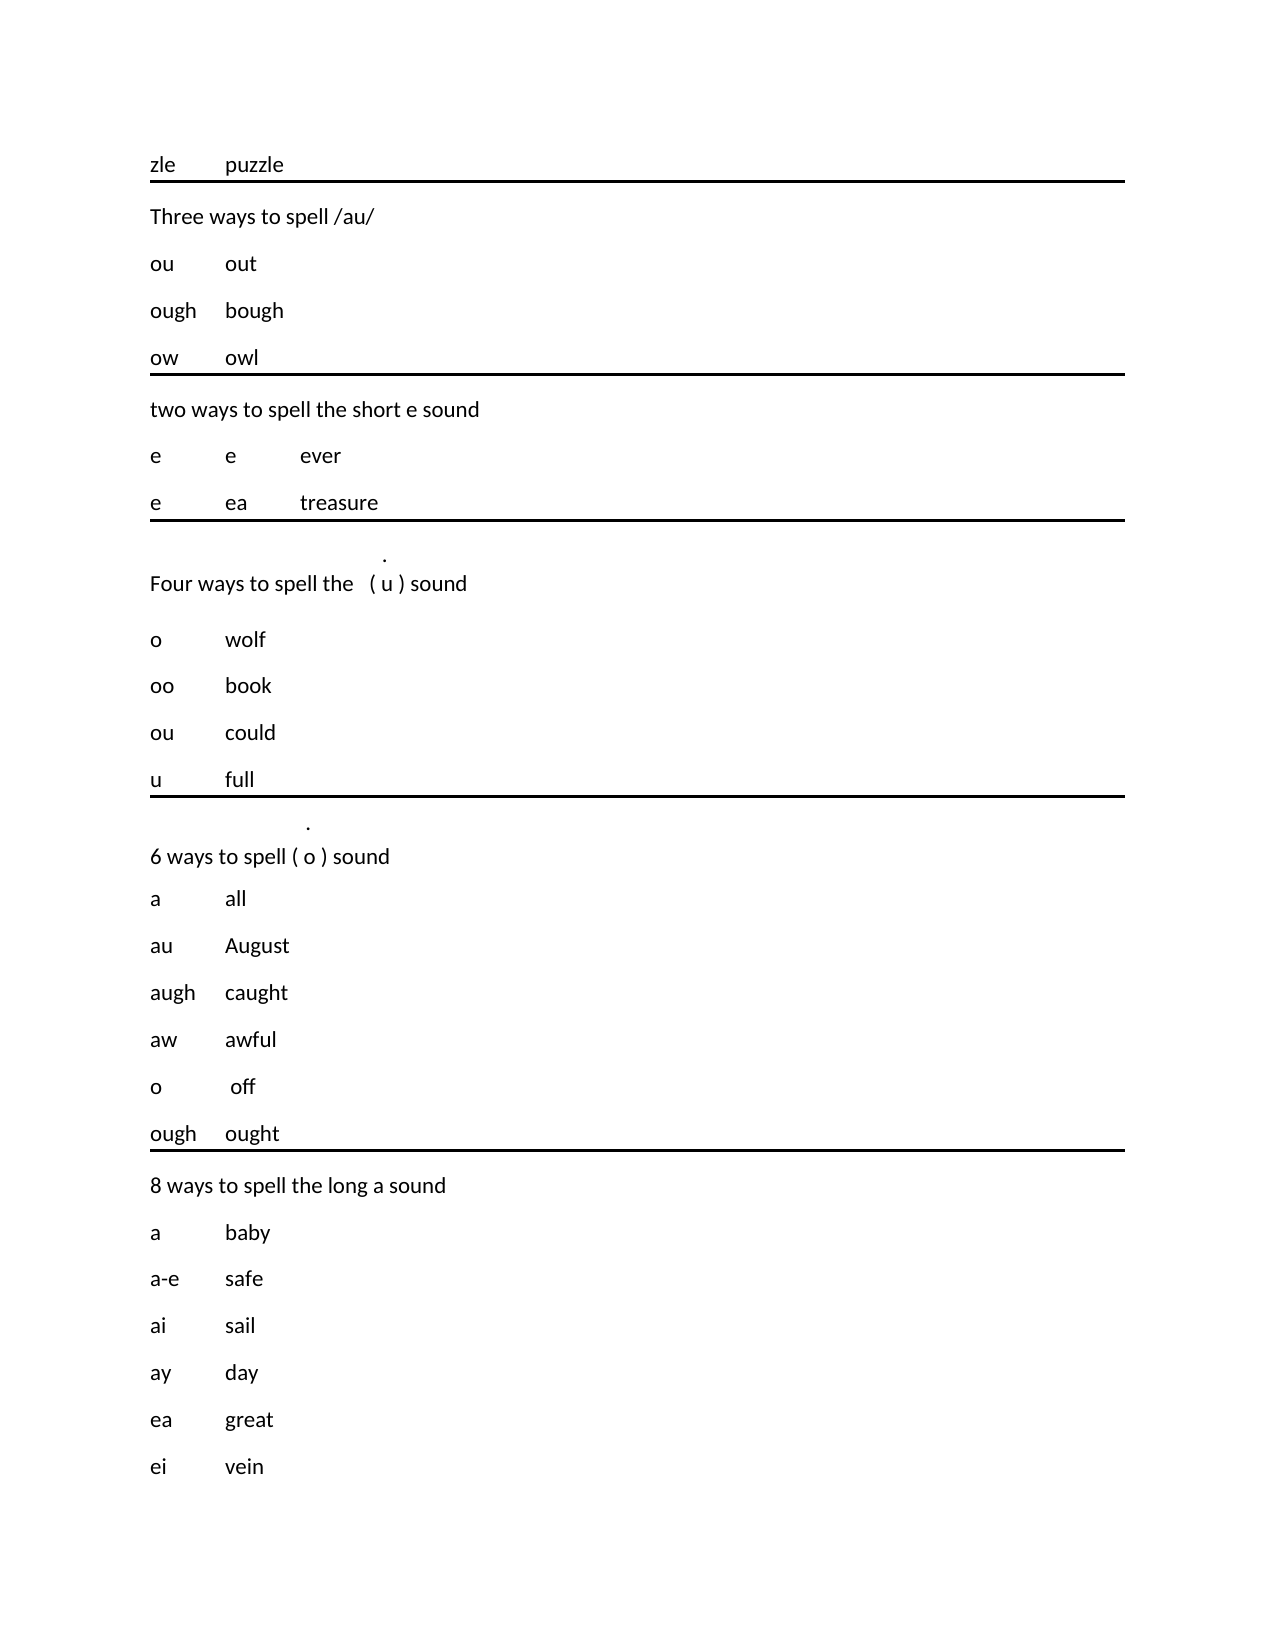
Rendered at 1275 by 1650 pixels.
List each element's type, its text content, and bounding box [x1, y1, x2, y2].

text a baby [150, 1218, 1125, 1246]
text ay day [150, 1358, 1125, 1386]
text ough ought [150, 1119, 1125, 1149]
text Three ways to spell /au/ [150, 202, 1125, 230]
text two ways to spell the short e sound [150, 395, 1125, 423]
text e ea treasure [150, 488, 1125, 519]
text augh caught [150, 978, 1125, 1006]
text ou could [150, 718, 1125, 746]
text . [150, 817, 1125, 834]
text e e ever [150, 442, 1125, 470]
text aw awful [150, 1025, 1125, 1053]
text a-e safe [150, 1264, 1125, 1292]
text a all [150, 884, 1125, 912]
text ea great [150, 1405, 1125, 1433]
text ou out [150, 249, 1125, 277]
text ai sail [150, 1311, 1125, 1339]
text o off [150, 1072, 1125, 1100]
text Four ways to spell the ( u ) sound [150, 569, 1125, 597]
text . [150, 541, 1125, 569]
text 8 ways to spell the long a sound [150, 1171, 1125, 1199]
text au August [150, 931, 1125, 959]
text ow owl [150, 343, 1125, 373]
text u full [150, 765, 1125, 795]
text ei vein [150, 1452, 1125, 1480]
text ough bough [150, 296, 1125, 324]
text o wolf [150, 625, 1125, 653]
text 6 ways to spell ( o ) sound [150, 851, 1125, 868]
text zle puzzle [150, 150, 1125, 180]
text oo book [150, 672, 1125, 699]
